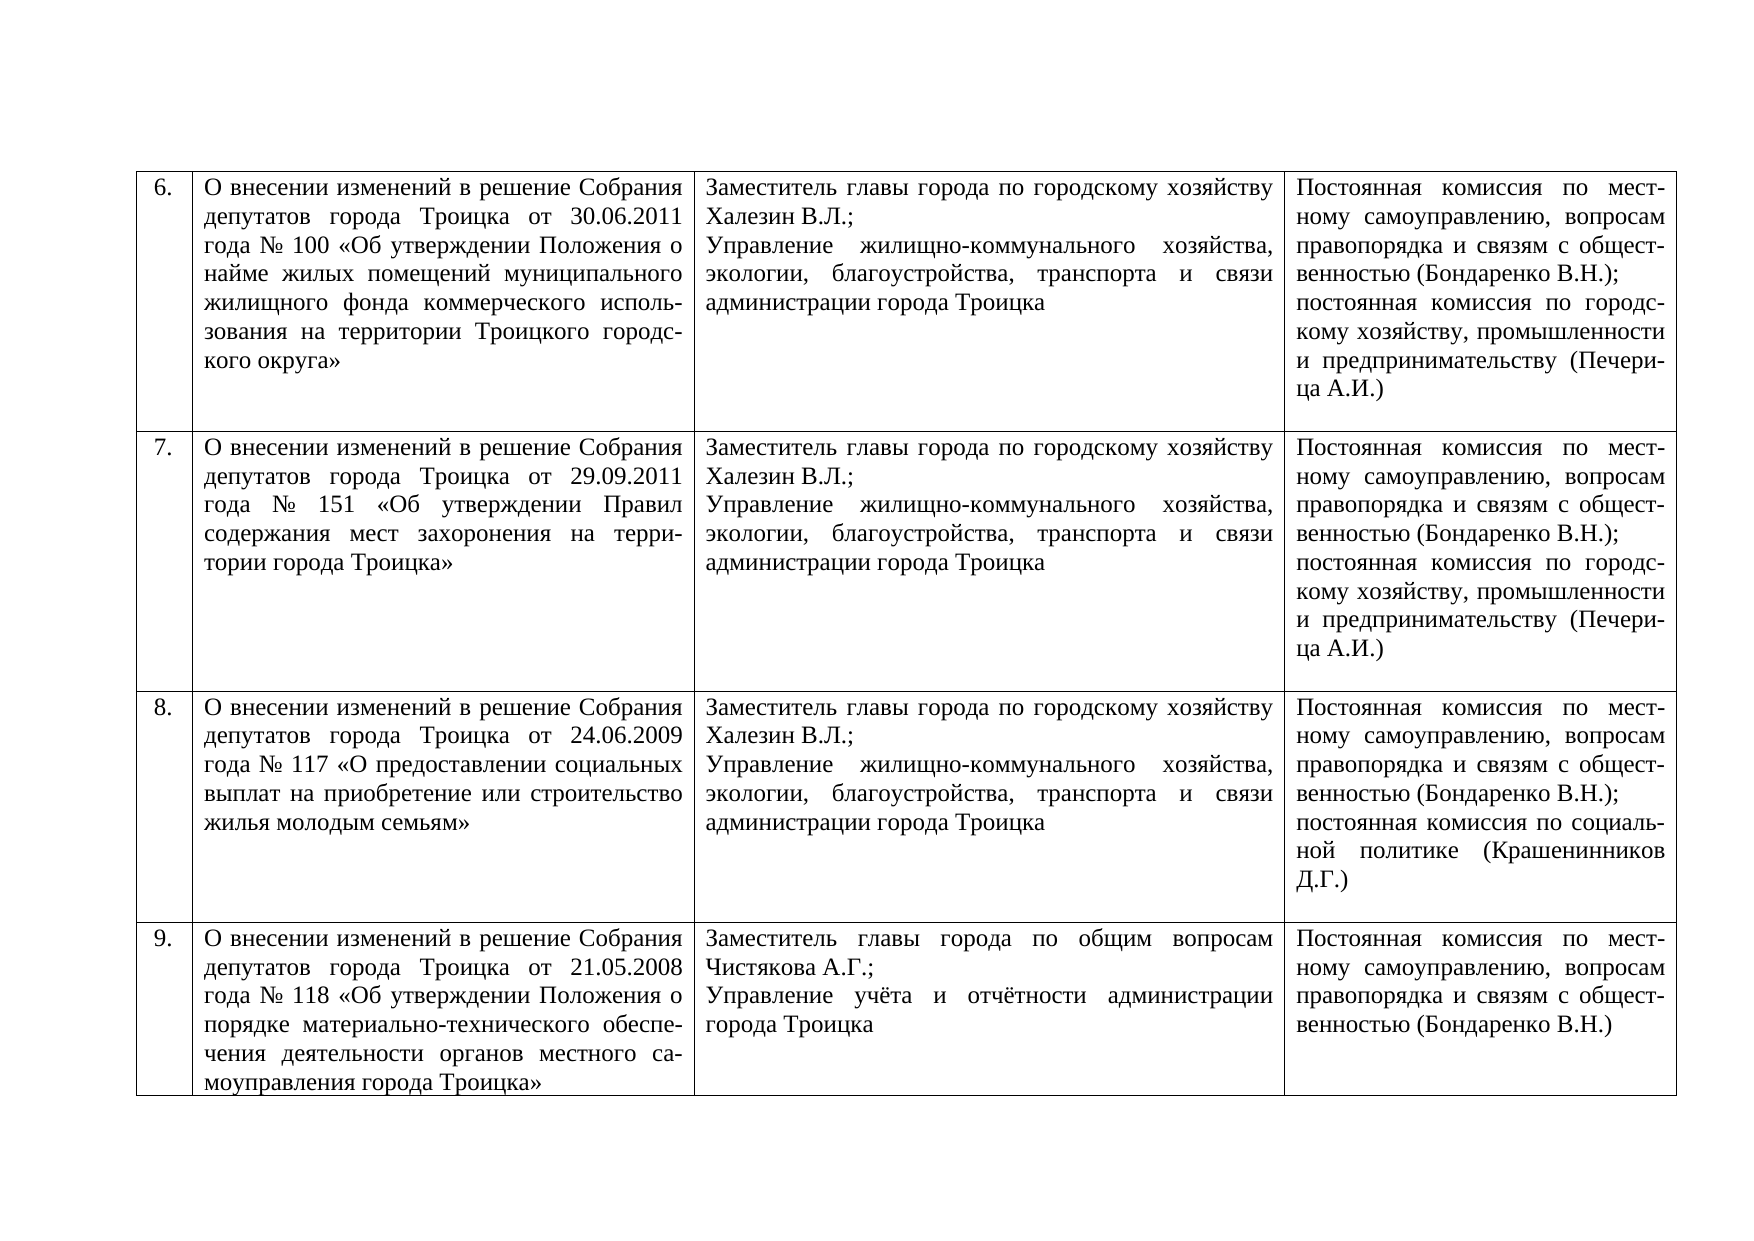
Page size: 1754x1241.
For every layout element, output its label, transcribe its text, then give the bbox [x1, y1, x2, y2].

table_cell О внесении изменений в решение Собрания депутатов города Троицка от 29.09.2011 года № 151 «Об утверждении Правил содержания мест захоронения на терри-тории города Троицка» [193, 432, 694, 691]
table_cell Постоянная комиссия по мест-ному самоуправлению, вопросам правопорядка и связям с общест-венностью (Бондаренко В.Н.); постоянная комиссия по социаль-ной политике (Крашенинников Д.Г.) [1285, 692, 1676, 922]
table_cell О внесении изменений в решение Собрания депутатов города Троицка от 24.06.2009 года № 117 «О предоставлении социальных выплат на приобретение или строительство жилья молодым семьям» [193, 692, 694, 922]
table_header Заместитель главы города по городскому хозяйству Халезин В.Л.; Управление жилищно-коммунального хозяйства, экологии, благоустройства, транспорта и связи администрации города Троицка [695, 172, 1284, 431]
table_cell [137, 923, 192, 1095]
table_cell [137, 692, 192, 922]
table_cell Постоянная комиссия по мест-ному самоуправлению, вопросам правопорядка и связям с общест-венностью (Бондаренко В.Н.) [1285, 923, 1676, 1095]
table_cell О внесении изменений в решение Собрания депутатов города Троицка от 21.05.2008 года № 118 «Об утверждении Положения о порядке материально-технического обеспе-чения деятельности органов местного са-моуправления города Троицка» [193, 923, 694, 1095]
table_cell Постоянная комиссия по мест-ному самоуправлению, вопросам правопорядка и связям с общест-венностью (Бондаренко В.Н.); постоянная комиссия по городс-кому хозяйству, промышленности и предпринимательству (Печери-ца А.И.) [1285, 432, 1676, 691]
table_header [137, 172, 192, 431]
table_header Постоянная комиссия по мест-ному самоуправлению, вопросам правопорядка и связям с общест-венностью (Бондаренко В.Н.); постоянная комиссия по городс-кому хозяйству, промышленности и предпринимательству (Печери-ца А.И.) [1285, 172, 1676, 431]
table_cell Заместитель главы города по общим вопросам Чистякова А.Г.; Управление учёта и отчётности администрации города Троицка [695, 923, 1284, 1095]
table_cell [137, 432, 192, 691]
table_header О внесении изменений в решение Собрания депутатов города Троицка от 30.06.2011 года № 100 «Об утверждении Положения о найме жилых помещений муниципального жилищного фонда коммерческого исполь-зования на территории Троицкого городс-кого округа» [193, 172, 694, 431]
